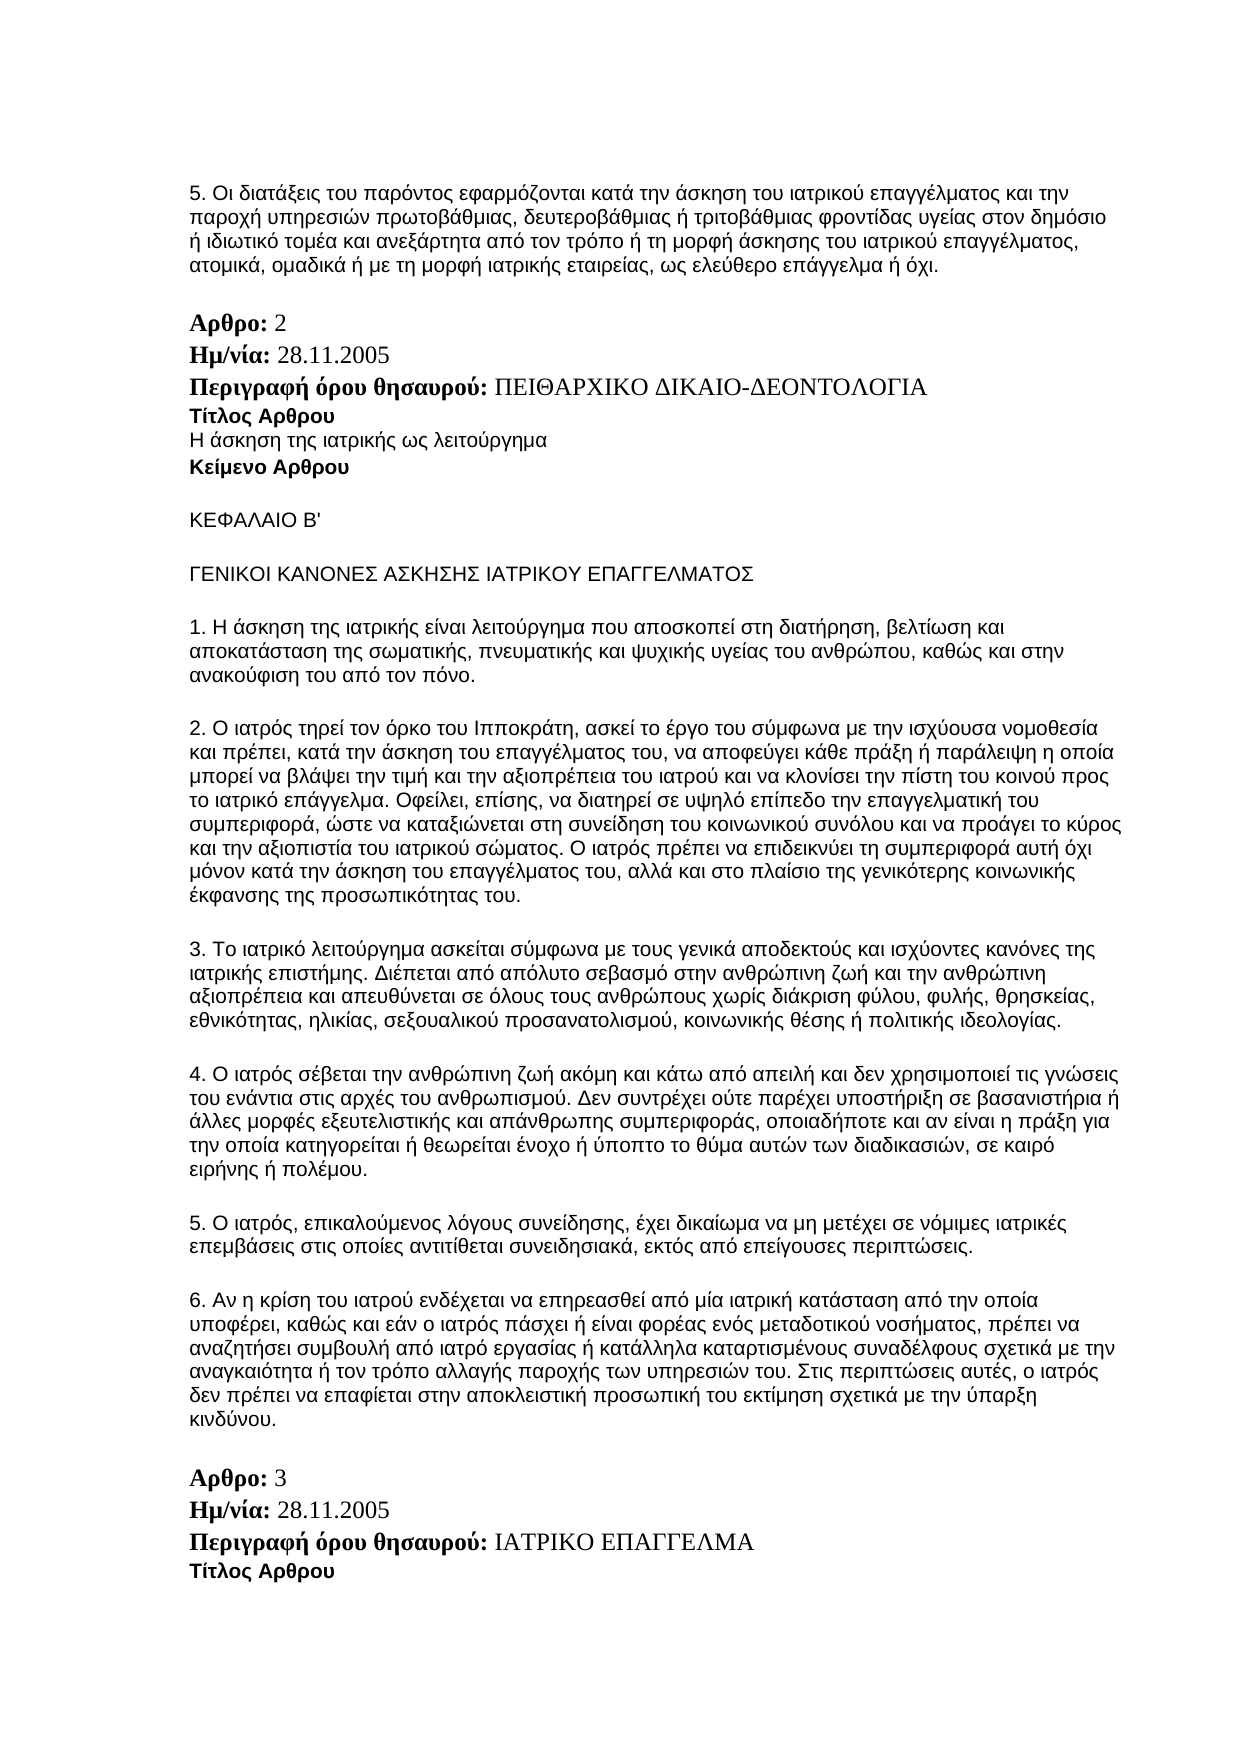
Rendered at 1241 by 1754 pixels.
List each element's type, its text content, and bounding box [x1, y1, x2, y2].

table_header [188, 150, 1125, 278]
table_cell Τίτλος Αρθρου Η άσκηση της ιατρικής ως λειτούργημα [188, 403, 1125, 453]
table_header Κείμενο Αρθρου ΚΕΦΑΛΑΙΟ Β' ΓΕΝΙΚΟΙ ΚΑΝΟΝΕΣ ΑΣΚΗΣΗΣ ΙΑΤΡΙΚΟΥ ΕΠΑΓΓΕΛΜΑΤΟΣ 1. Η άσκηση της ιατρικής είναι λειτούργημα που αποσκοπεί στη διατήρηση, βελτίωση και αποκατάσταση της σωματικής, πνευματικής και ψυχικής υγείας του ανθρώπου, καθώς και στην ανακούφιση του από τον πόνο. 2. Ο ιατρός τηρεί τον όρκο του Ιπποκράτη, ασκεί το έργο του σύμφωνα με την ισχύουσα νομοθεσία και πρέπει, κατά την άσκηση του επαγγέλματος του, να αποφεύγει κάθε πράξη ή παράλειψη η οποία μπορεί να βλάψει την τιμή και την αξιοπρέπεια του ιατρού και να κλονίσει την πίστη του κοινού προς το ιατρικό επάγγελμα. Οφείλει, επίσης, να διατηρεί σε υψηλό επίπεδο την επαγγελματική του συμπεριφορά, ώστε να καταξιώνεται στη συνείδηση του κοινωνικού συνόλου και να προάγει το κύρος και την αξιοπιστία του ιατρικού σώματος. Ο ιατρός πρέπει να επιδεικνύει τη συμπεριφορά αυτή όχι μόνον κατά την άσκηση του επαγγέλματος του, αλλά και στο πλαίσιο της γενικότερης κοινωνικής έκφανσης της προσωπικότητας του. 3. Το ιατρικό λειτούργημα ασκείται σύμφωνα με τους γενικά αποδεκτούς και ισχύοντες κανόνες της ιατρικής επιστήμης. Διέπεται από απόλυτο σεβασμό στην ανθρώπινη ζωή και την ανθρώπινη αξιοπρέπεια και απευθύνεται σε όλους τους ανθρώπους χωρίς διάκριση φύλου, φυλής, θρησκείας, εθνικότητας, ηλικίας, σεξουαλικού προσανατολισμού, κοινωνικής θέσης ή πολιτικής ιδεολογίας. 4. Ο ιατρός σέβεται την ανθρώπινη ζωή ακόμη και κάτω από απειλή και δεν χρησιμοποιεί τις γνώσεις του ενάντια στις αρχές του ανθρωπισμού. Δεν συντρέχει ούτε παρέχει υποστήριξη σε βασανιστήρια ή άλλες μορφές εξευτελιστικής και απάνθρωπης συμπεριφοράς, οποιαδήποτε και αν είναι η πράξη για την οποία κατηγορείται ή θεωρείται ένοχο ή ύποπτο το θύμα αυτών των διαδικασιών, σε καιρό ειρήνης ή πολέμου. 5. Ο ιατρός, επικαλούμενος λόγους συνείδησης, έχει δικαίωμα να μη μετέχει σε νόμιμες ιατρικές επεμβάσεις στις οποίες αντιτίθεται συνειδησιακά, εκτός από επείγουσες περιπτώσεις. 6. Αν η κρίση του ιατρού ενδέχεται να επηρεασθεί από μία ιατρική κατάσταση από την οποία υποφέρει, καθώς και εάν ο ιατρός πάσχει ή είναι φορέας ενός μεταδοτικού νοσήματος, πρέπει να αναζητήσει συμβουλή από ιατρό εργασίας ή κατάλληλα καταρτισμένους συναδέλφους σχετικά με την αναγκαιότητα ή τον τρόπο αλλαγής παροχής των υπηρεσιών του. Στις περιπτώσεις αυτές, ο ιατρός δεν πρέπει να επαφίεται στην αποκλειστική προσωπική του εκτίμηση σχετικά με την ύπαρξη κινδύνου. [188, 454, 1125, 1433]
table_header Αρθρο: 3 [188, 1433, 1125, 1493]
table_header Αρθρο: 2 [188, 278, 1125, 339]
table_cell Ημ/νία: 28.11.2005 [188, 339, 1125, 371]
table_cell Ημ/νία: 28.11.2005 [188, 1493, 1125, 1525]
table_cell Περιγραφή όρου θησαυρού: ΙΑΤΡΙΚΟ ΕΠΑΓΓΕΛΜΑ [188, 1525, 1125, 1557]
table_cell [188, 1557, 1125, 1584]
table_cell Περιγραφή όρου θησαυρού: ΠΕΙΘΑΡΧΙΚΟ ΔΙΚΑΙΟ-ΔΕΟΝΤΟΛΟΓΙΑ [188, 371, 1125, 402]
